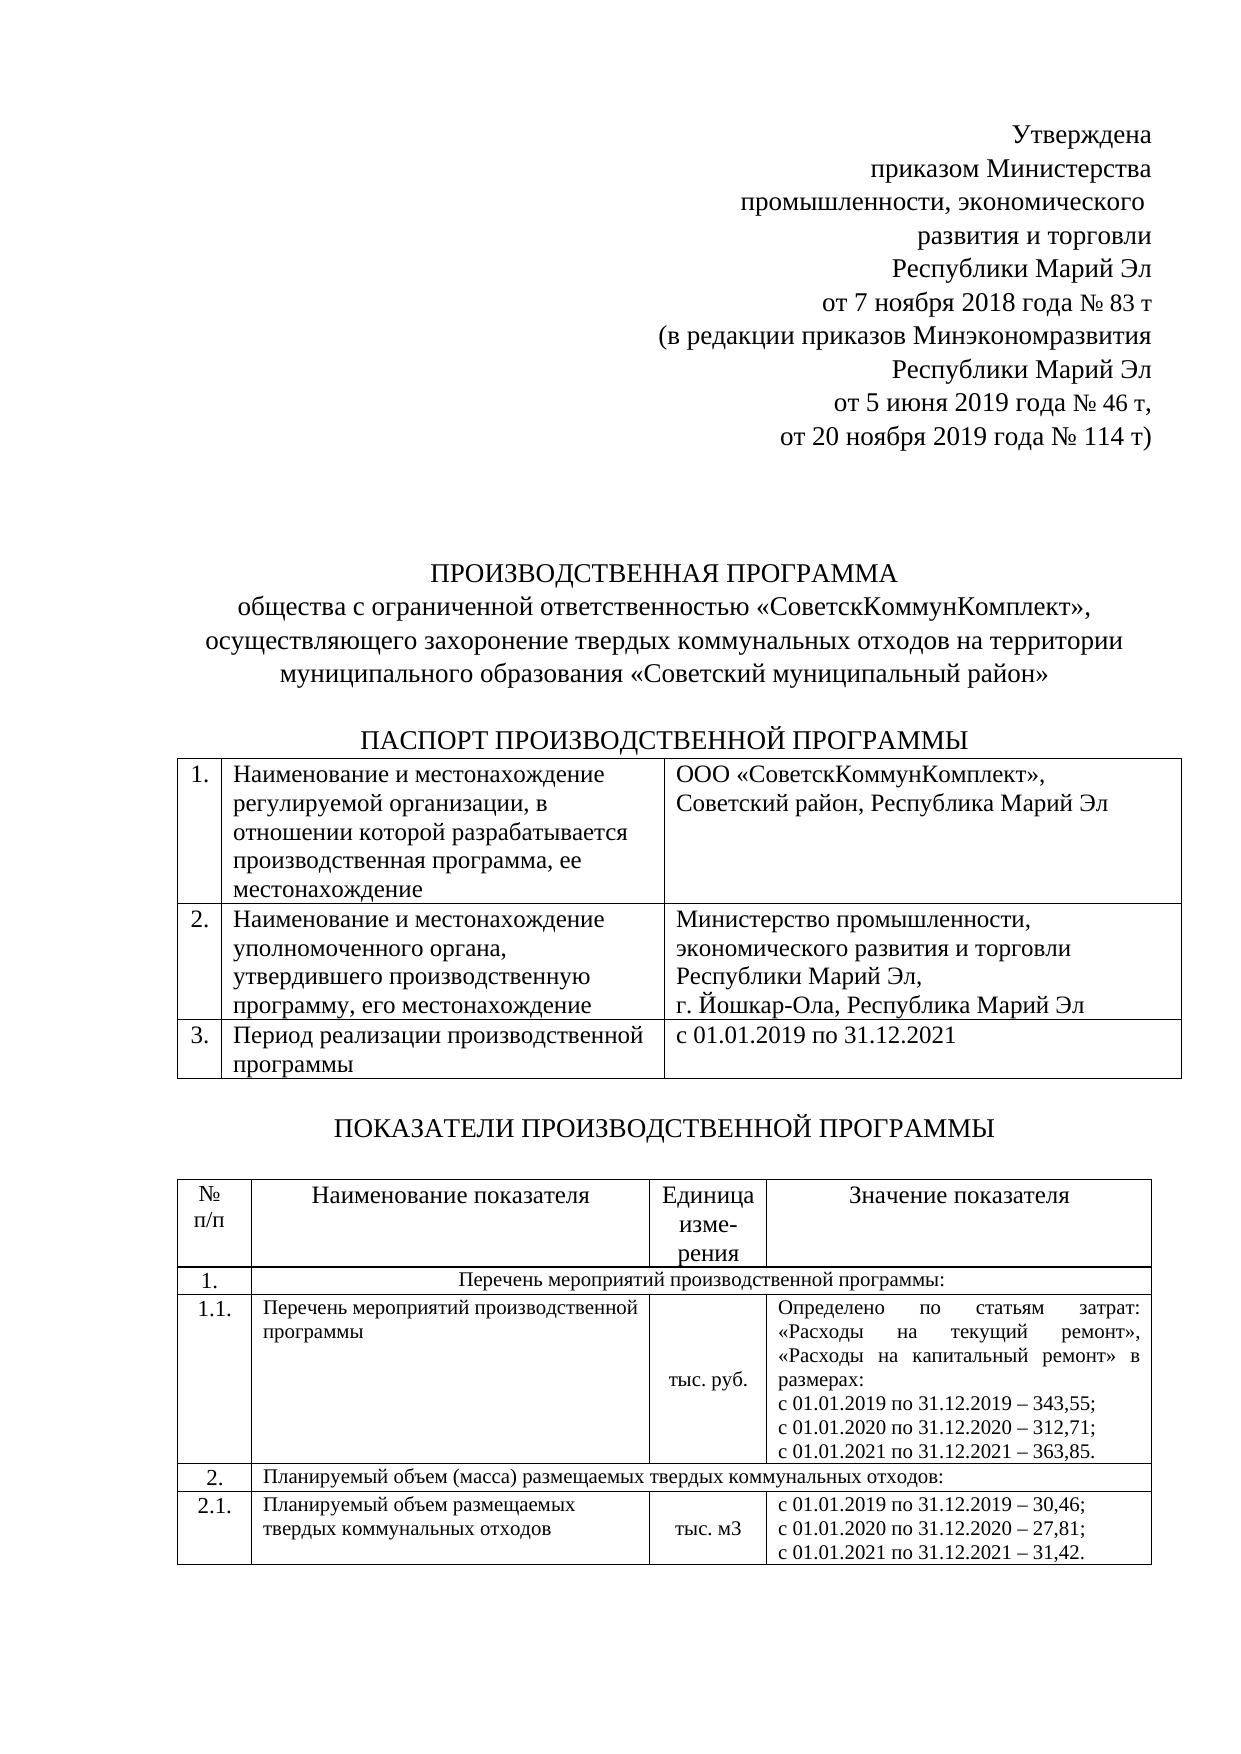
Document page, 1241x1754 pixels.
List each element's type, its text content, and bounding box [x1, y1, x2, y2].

text от 7 ноября 2018 года № 83 т [177, 286, 1152, 317]
table_cell 3. [178, 1020, 221, 1077]
table_cell 2. [178, 1464, 251, 1491]
text от 20 ноября 2019 года № 114 т) [177, 420, 1152, 451]
table_header Наименование показателя [252, 1180, 649, 1266]
text Республики Марий Эл [177, 252, 1152, 283]
table_cell с 01.01.2019 по 31.12.2019 – 30,46; с 01.01.2020 по 31.12.2020 – 27,81; с 01.01.2021 по 31.12.2021 – 31,42. [767, 1492, 1151, 1564]
table_cell Период реализации производственной программы [222, 1020, 664, 1077]
table_cell 1. [178, 1268, 251, 1294]
text ПАСПОРТ ПРОИЗВОДСТВЕННОЙ ПРОГРАММЫ [177, 724, 1152, 756]
table_header № п/п [178, 1180, 251, 1266]
text ПРОИЗВОДСТВЕННАЯ ПРОГРАММА [177, 557, 1152, 588]
text Утверждена [177, 118, 1152, 149]
table_cell 1.1. [178, 1295, 251, 1463]
text от 5 июня 2019 года № 46 т, [177, 386, 1152, 418]
table_cell Наименование и местонахождение уполномоченного органа, утвердившего производственную программу, его местонахождение [222, 904, 664, 1019]
table_cell Перечень мероприятий производственной программы: [252, 1268, 1151, 1294]
table_header ООО «СоветскКоммунКомплект», Советский район, Республика Марий Эл [665, 759, 1181, 903]
text промышленности, экономического развития и торговли [177, 185, 1152, 250]
table_cell Перечень мероприятий производственной программы [252, 1295, 649, 1463]
table_cell 2. [178, 904, 221, 1019]
text общества с ограниченной ответственностью «СоветскКоммунКомплект», осуществляющего захоронение твердых коммунальных отходов на территории муниципального образования «Советский муниципальный район» [177, 590, 1152, 688]
table_header 1. [178, 759, 221, 903]
table_header Единица изме-рения [650, 1180, 766, 1266]
table_header Наименование и местонахождение регулируемой организации, в отношении которой разрабатывается производственная программа, ее местонахождение [222, 759, 664, 903]
text ПОКАЗАТЕЛИ ПРОИЗВОДСТВЕННОЙ ПРОГРАММЫ [177, 1112, 1152, 1143]
table_cell Планируемый объем размещаемых твердых коммунальных отходов [252, 1492, 649, 1564]
text (в редакции приказов Минэкономразвития [177, 319, 1152, 351]
table_cell Министерство промышленности, экономического развития и торговли Республики Марий Эл, г. Йошкар-Ола, Республика Марий Эл [665, 904, 1181, 1019]
table_cell тыс. руб. [650, 1295, 766, 1463]
table_cell 2.1. [178, 1492, 251, 1564]
table_cell Определено по статьям затрат: «Расходы на текущий ремонт», «Расходы на капитальный ремонт» в размерах: с 01.01.2019 по 31.12.2019 – 343,55; с 01.01.2020 по 31.12.2020 – 312,71; с 01.01.2021 по 31.12.2021 – 363,85. [767, 1295, 1151, 1463]
text Республики Марий Эл [177, 353, 1152, 384]
table_header Значение показателя [767, 1180, 1151, 1266]
table_cell Планируемый объем (масса) размещаемых твердых коммунальных отходов: [252, 1464, 1151, 1491]
text приказом Министерства [177, 152, 1152, 183]
table_cell с 01.01.2019 по 31.12.2021 [665, 1020, 1181, 1077]
table_cell тыс. м3 [650, 1492, 766, 1564]
